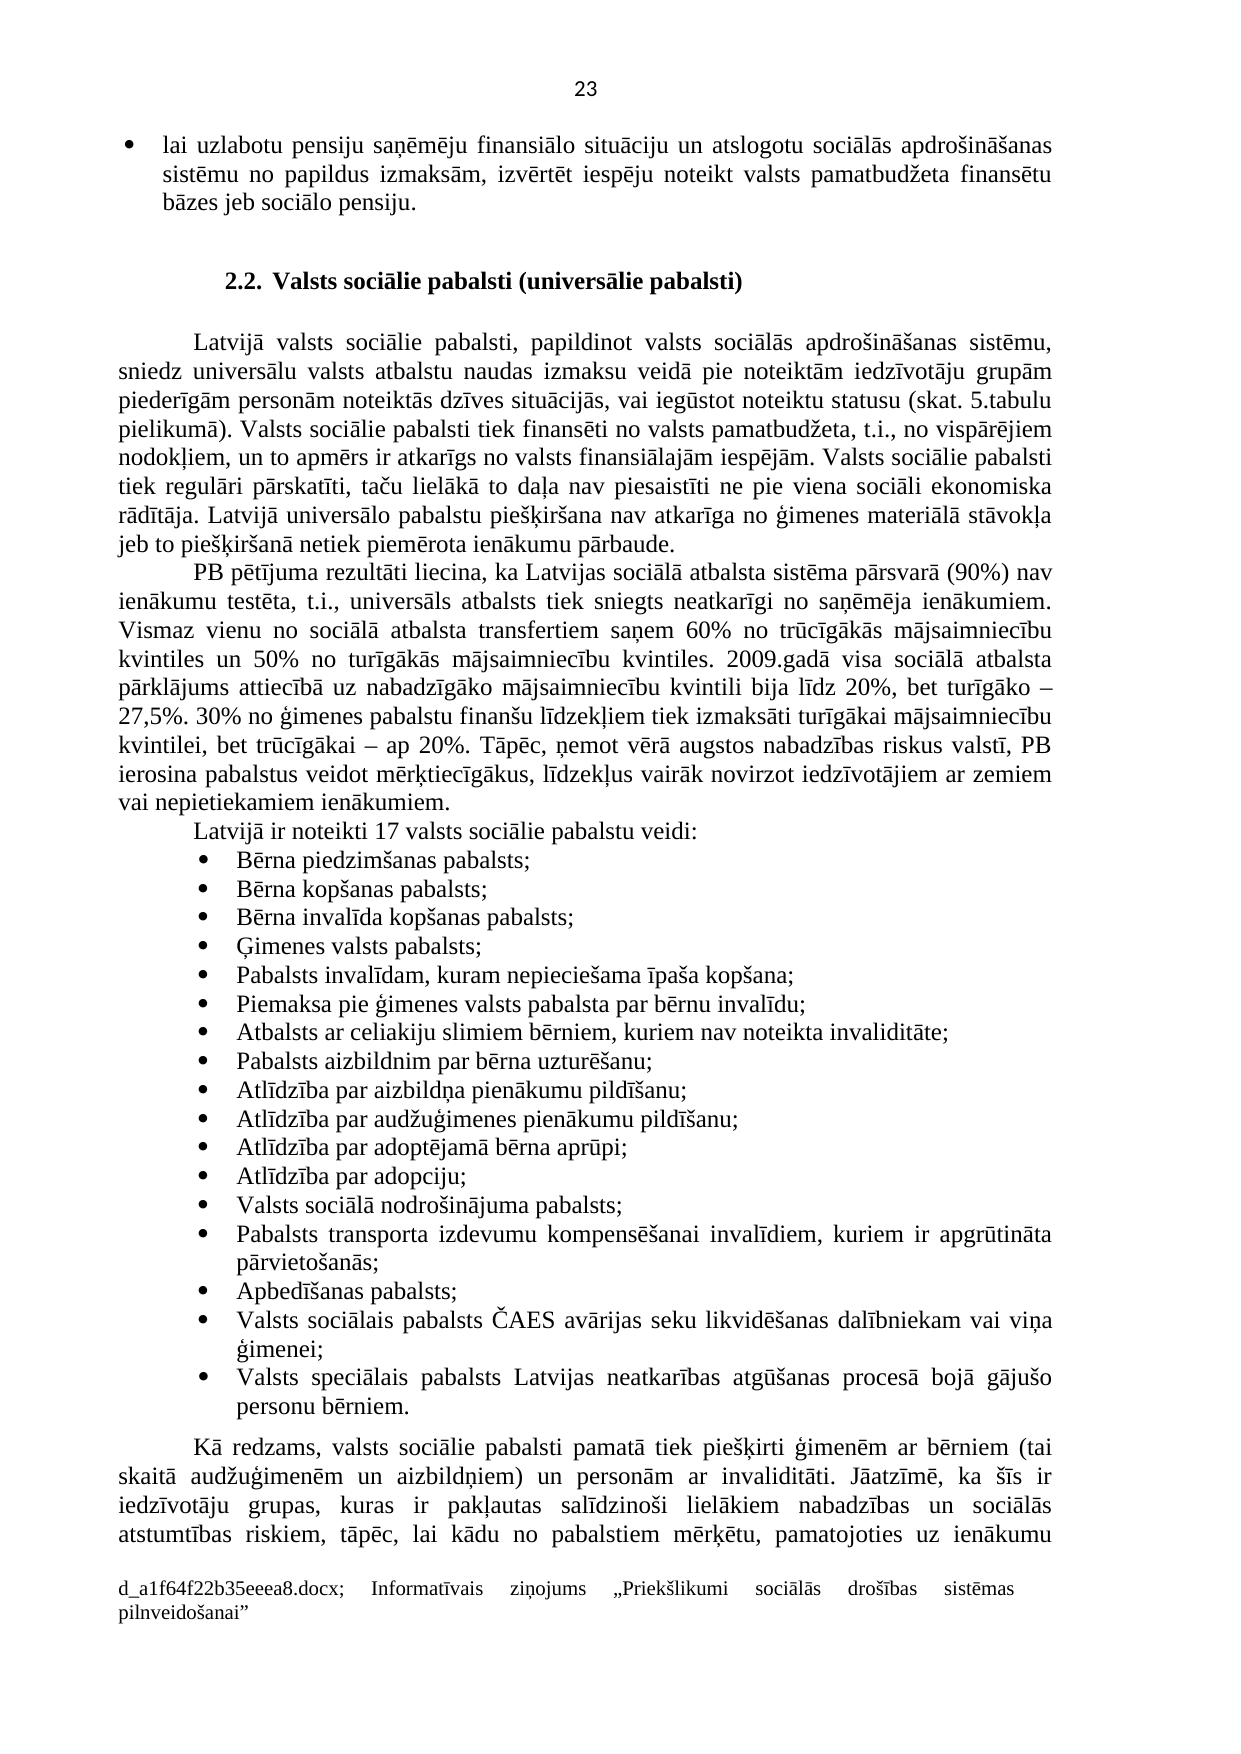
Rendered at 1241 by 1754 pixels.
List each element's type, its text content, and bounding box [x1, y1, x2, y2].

list Atlīdzība par adopciju; [199, 1161, 1053, 1190]
list Ģimenes valsts pabalsts; [199, 931, 1053, 960]
list Valsts sociālā nodrošinājuma pabalsts; [199, 1190, 1053, 1219]
text Latvijā valsts sociālie pabalsti, papildinot valsts sociālās apdrošināšanas sistēmu, sniedz universālu valsts atbalstu naudas izmaksu veidā pie noteiktām iedzīvotāju grupām piederīgām personām noteiktās dzīves situācijās, vai iegūstot noteiktu statusu (skat. 5.tabulu pielikumā). Valsts sociālie pabalsti tiek finansēti no valsts pamatbudžeta, t.i., no vispārējiem nodokļiem, un to apmērs ir atkarīgs no valsts finansiālajām iespējām. Valsts sociālie pabalsti tiek regulāri pārskatīti, taču lielākā to daļa nav piesaistīti ne pie viena sociāli ekonomiska rādītāja. Latvijā universālo pabalstu piešķiršana nav atkarīga no ģimenes materiālā stāvokļa jeb to piešķiršanā netiek piemērota ienākumu pārbaude. [118, 327, 1053, 557]
list Piemaksa pie ģimenes valsts pabalsta par bērnu invalīdu; [199, 989, 1053, 1017]
text Latvijā ir noteikti 17 valsts sociālie pabalstu veidi: [118, 816, 1053, 845]
list lai uzlabotu pensiju saņēmēju finansiālo situāciju un atslogotu sociālās apdrošināšanas sistēmu no papildus izmaksām, izvērtēt iespēju noteikt valsts pamatbudžeta finansētu bāzes jeb sociālo pensiju. [125, 130, 1053, 216]
subtitle Valsts sociālie pabalsti (universālie pabalsti) [224, 266, 1053, 294]
list Bērna invalīda kopšanas pabalsts; [199, 902, 1053, 931]
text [118, 1432, 1053, 1461]
list Atlīdzība par audžuģimenes pienākumu pildīšanu; [199, 1104, 1053, 1132]
list Valsts sociālais pabalsts ČAES avārijas seku likvidēšanas dalībniekam vai viņa ģimenei; [199, 1305, 1053, 1362]
list Pabalsts transporta izdevumu kompensēšanai invalīdiem, kuriem ir apgrūtināta pārvietošanās; [199, 1219, 1053, 1276]
list Valsts speciālais pabalsts Latvijas neatkarības atgūšanas procesā bojā gājušo personu bērniem. [199, 1362, 1053, 1420]
list Pabalsts invalīdam, kuram nepieciešama īpaša kopšana; [199, 960, 1053, 989]
list Bērna kopšanas pabalsts; [199, 874, 1053, 902]
list Atlīdzība par adoptējamā bērna aprūpi; [199, 1132, 1053, 1161]
list Atbalsts ar celiakiju slimiem bērniem, kuriem nav noteikta invaliditāte; [199, 1017, 1053, 1046]
list Atlīdzība par aizbildņa pienākumu pildīšanu; [199, 1075, 1053, 1104]
text PB pētījuma rezultāti liecina, ka Latvijas sociālā atbalsta sistēma pārsvarā (90%) nav ienākumu testēta, t.i., universāls atbalsts tiek sniegts neatkarīgi no saņēmēja ienākumiem. Vismaz vienu no sociālā atbalsta transfertiem saņem 60% no trūcīgākās mājsaimniecību kvintiles un 50% no turīgākās mājsaimniecību kvintiles. 2009.gadā visa sociālā atbalsta pārklājums attiecībā uz nabadzīgāko mājsaimniecību kvintili bija līdz 20%, bet turīgāko – 27,5%. 30% no ģimenes pabalstu finanšu līdzekļiem tiek izmaksāti turīgākai mājsaimniecību kvintilei, bet trūcīgākai – ap 20%. Tāpēc, ņemot vērā augstos nabadzības riskus valstī, PB ierosina pabalstus veidot mērķtiecīgākus, līdzekļus vairāk novirzot iedzīvotājiem ar zemiem vai nepietiekamiem ienākumiem. [118, 557, 1053, 816]
list Bērna piedzimšanas pabalsts; [199, 845, 1053, 874]
list Pabalsts aizbildnim par bērna uzturēšanu; [199, 1046, 1053, 1075]
list Apbedīšanas pabalsts; [199, 1276, 1053, 1305]
